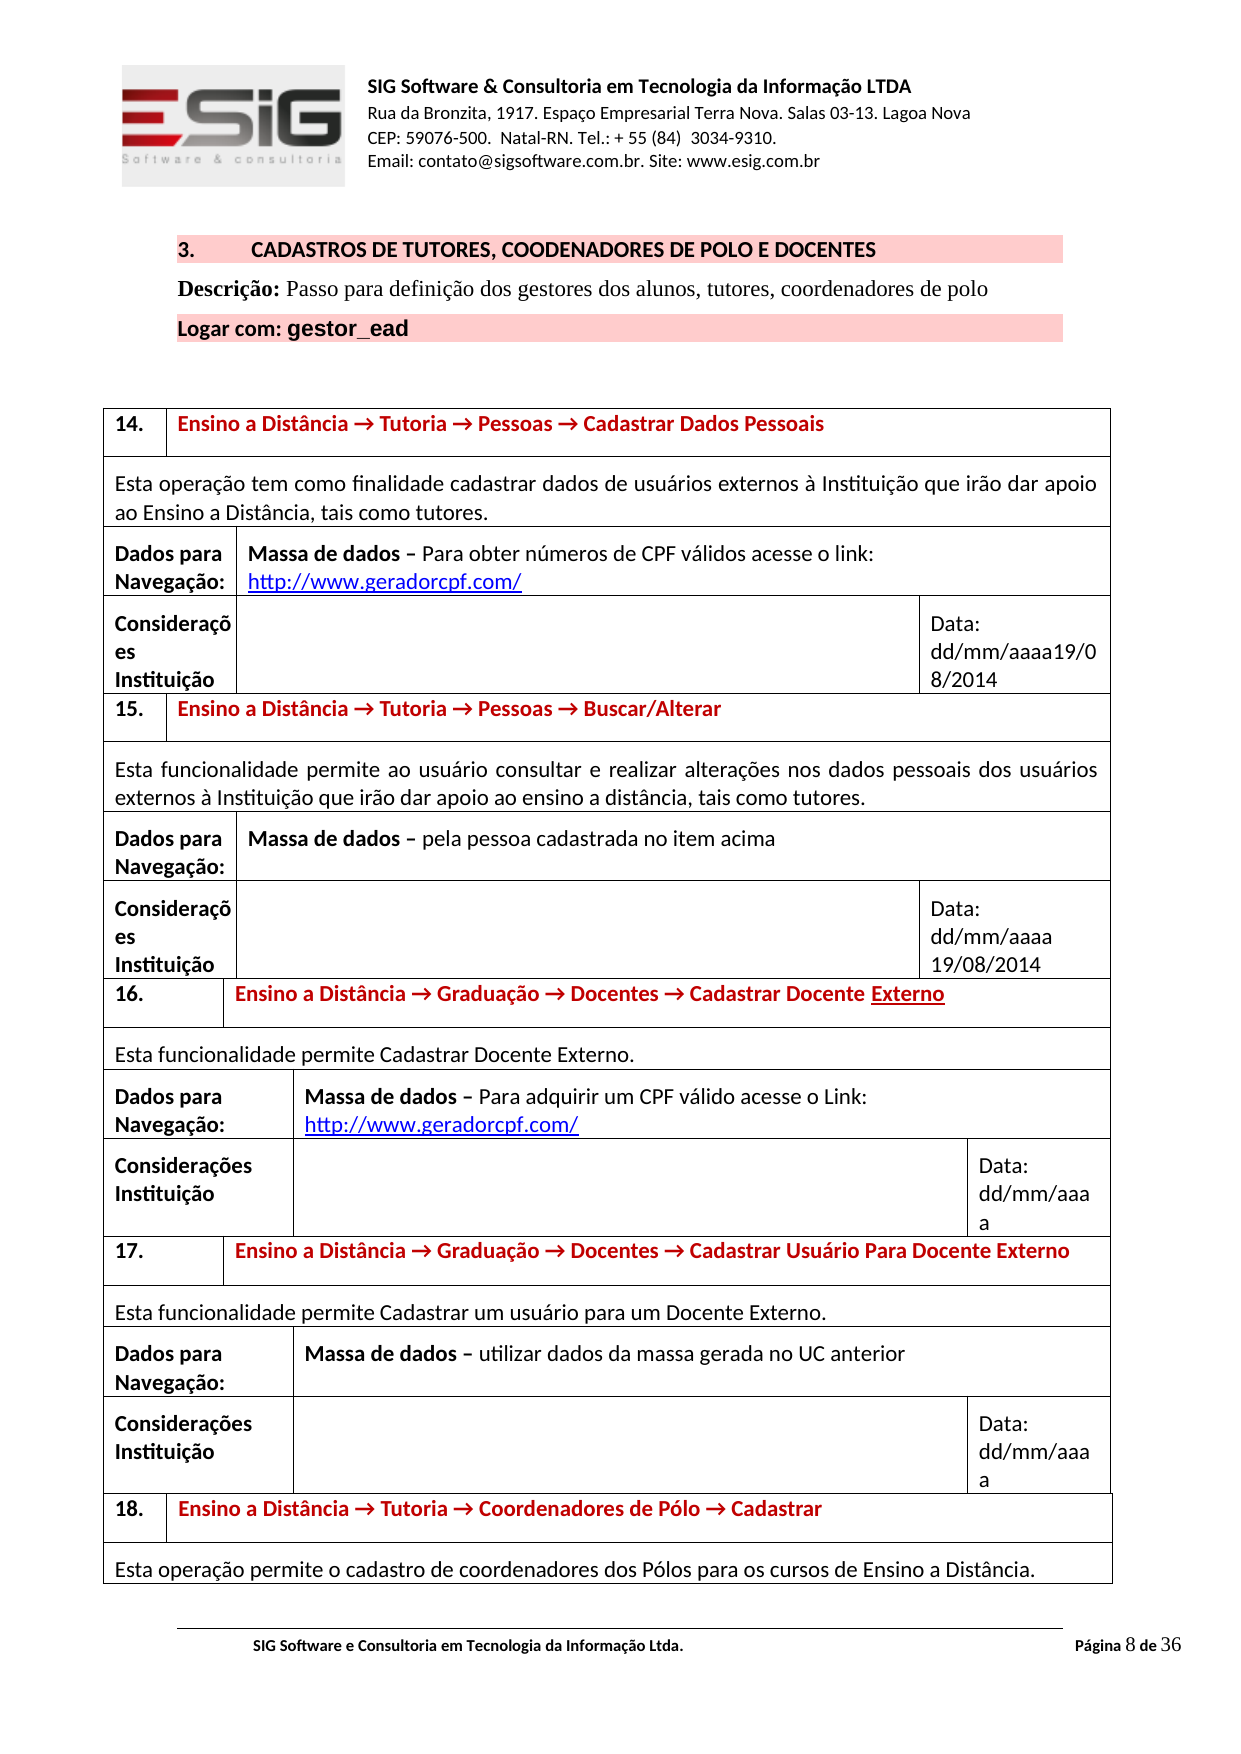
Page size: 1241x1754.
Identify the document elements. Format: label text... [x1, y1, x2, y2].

table_cell Massa de dados – Para adquirir um CPF válido acesse o Link: http://www.geradorcpf.com/ [294, 1070, 1110, 1138]
table_cell [237, 596, 919, 693]
table_cell Esta operação permite o cadastro de coordenadores dos Pólos para os cursos de Ensino a Distância. [104, 1543, 1112, 1583]
table_cell Esta operação tem como finalidade cadastrar dados de usuários externos à Instituição que irão dar apoio ao Ensino a Distância, tais como tutores. [104, 457, 1110, 526]
table_cell Esta funcionalidade permite ao usuário consultar e realizar alterações nos dados pessoais dos usuários externos à Instituição que irão dar apoio ao ensino a distância, tais como tutores. [104, 742, 1110, 811]
table_cell Dados para Navegação: [104, 1327, 293, 1396]
table_cell [237, 881, 919, 978]
table_cell Data: dd/mm/aaaa [968, 1139, 1110, 1236]
table_cell Dados para Navegação: [104, 812, 236, 880]
subtitle Logar com: gestor_ead [177, 314, 1063, 342]
table_cell Massa de dados – pela pessoa cadastrada no item acima [237, 812, 1110, 880]
table_cell Dados para Navegação: [104, 527, 236, 595]
table_cell [104, 979, 223, 1027]
table_cell [104, 1494, 166, 1542]
table_cell Esta funcionalidade permite Cadastrar Docente Externo. [104, 1028, 1110, 1068]
table_cell Data: dd/mm/aaaa 19/08/2014 [920, 881, 1110, 978]
table_cell Considerações Instituição [104, 1139, 293, 1236]
table_cell Massa de dados – utilizar dados da massa gerada no UC anterior [294, 1327, 1110, 1396]
table_cell [104, 1237, 223, 1284]
table_cell Data: dd/mm/aaaa [968, 1397, 1110, 1493]
table_header Ensino a Distância → Tutoria → Pessoas → Cadastrar Dados Pessoais [167, 409, 1110, 456]
table_header [104, 409, 166, 456]
table_cell Ensino a Distância → Tutoria → Pessoas → Buscar/Alterar [167, 694, 1110, 741]
table_cell [294, 1397, 967, 1493]
table_cell Massa de dados – Para obter números de CPF válidos acesse o link: http://www.geradorcpf.com/ [237, 527, 1110, 595]
table_cell [294, 1139, 967, 1236]
table_cell Dados para Navegação: [104, 1070, 293, 1138]
subtitle CADASTROS DE TUTORES, COODENADORES DE POLO E DOCENTES [177, 235, 1063, 263]
table_cell Esta funcionalidade permite Cadastrar um usuário para um Docente Externo. [104, 1286, 1110, 1326]
table_cell Data: dd/mm/aaaa19/08/2014 [920, 596, 1110, 693]
text Descrição: Passo para definição dos gestores dos alunos, tutores, coordenadores de polo [177, 276, 1063, 302]
table_cell Ensino a Distância → Graduação → Docentes → Cadastrar Docente Externo [224, 979, 1110, 1027]
table_cell Considerações Instituição [104, 596, 236, 693]
table_cell Ensino a Distância → Tutoria → Coordenadores de Pólo → Cadastrar [167, 1494, 1112, 1542]
picture [120, 65, 346, 183]
table_cell Ensino a Distância → Graduação → Docentes → Cadastrar Usuário Para Docente Externo [224, 1237, 1110, 1284]
table_cell [104, 694, 166, 741]
table_cell Considerações Instituição [104, 881, 236, 978]
table_cell Considerações Instituição [104, 1397, 293, 1493]
